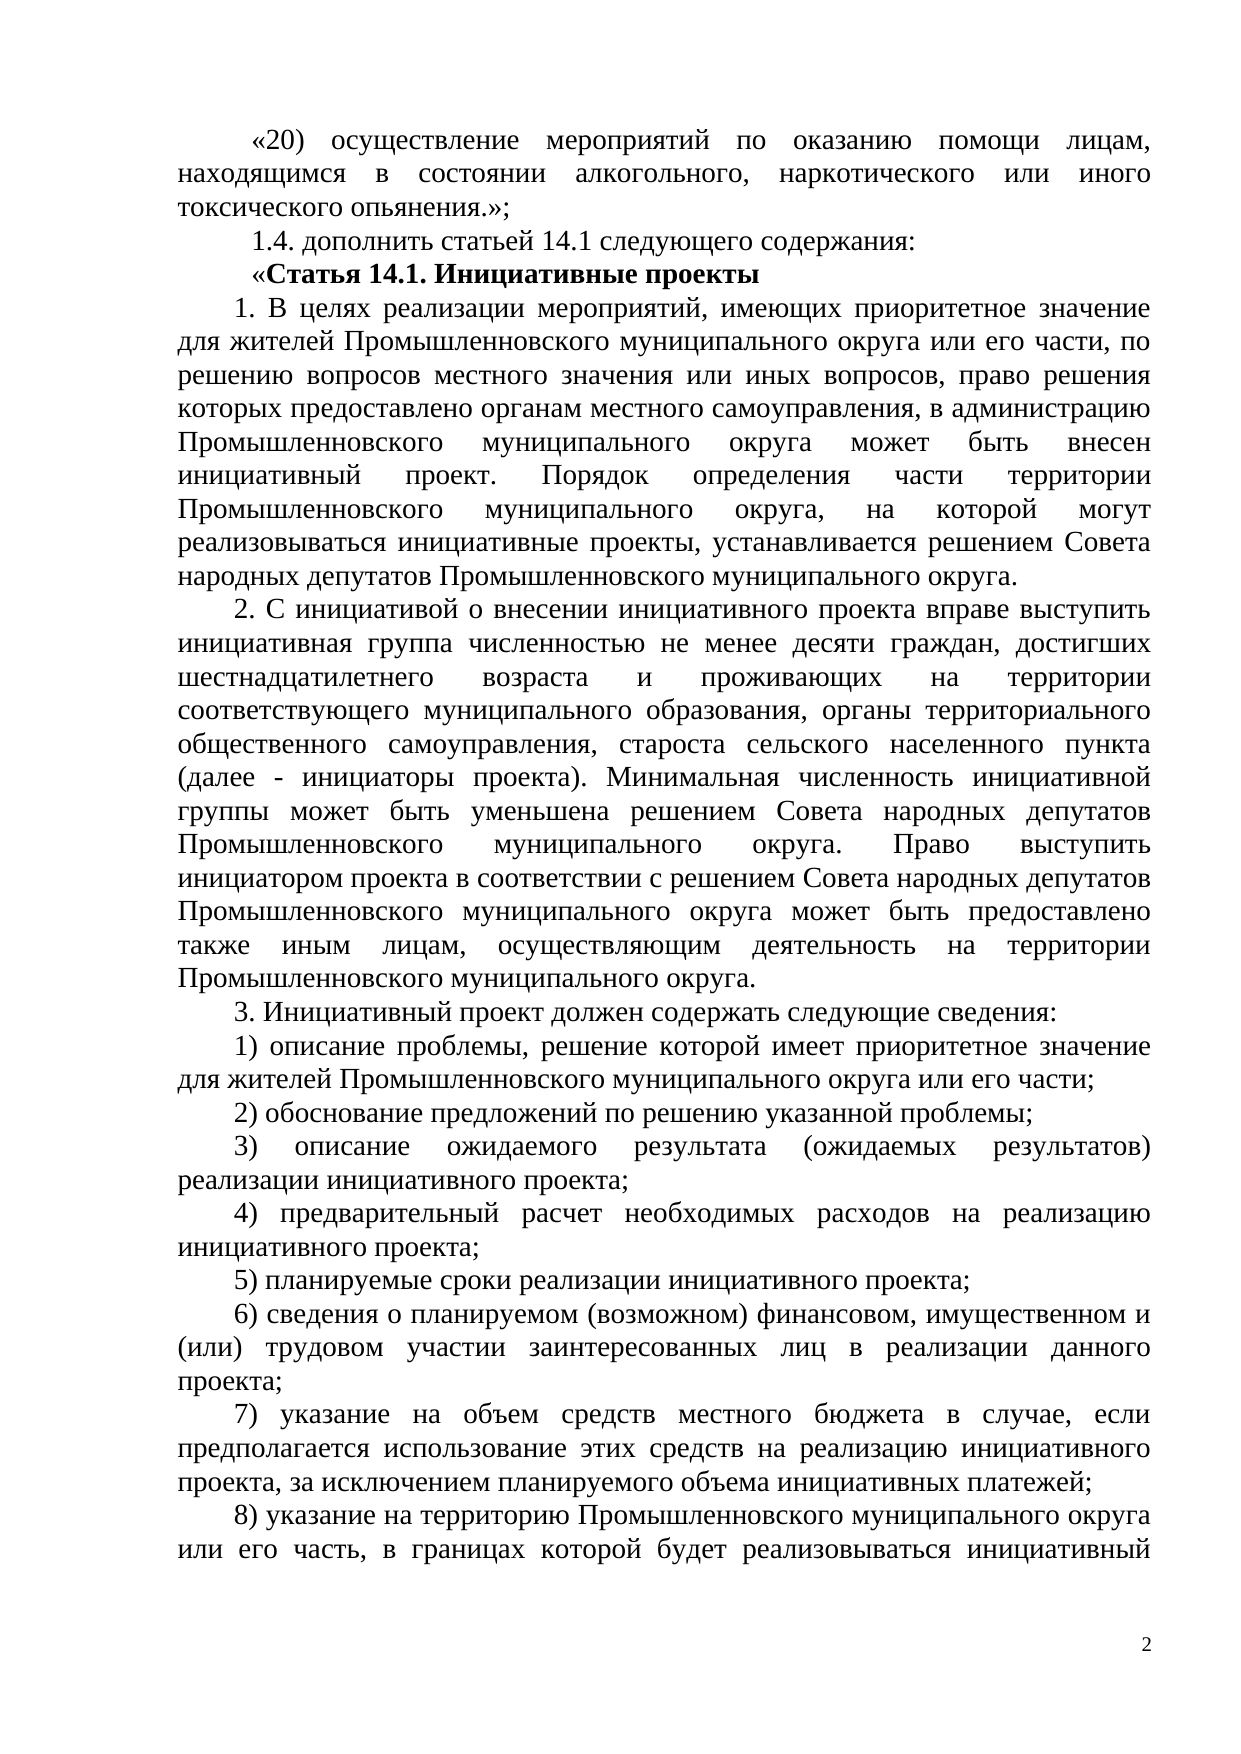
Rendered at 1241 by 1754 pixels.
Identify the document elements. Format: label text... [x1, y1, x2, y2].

text 2) обоснование предложений по решению указанной проблемы; [177, 1095, 1152, 1128]
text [177, 1497, 1152, 1564]
text «Статья 14.1. Инициативные проекты [177, 256, 1152, 290]
text 3) описание ожидаемого результата (ожидаемых результатов) реализации инициативного проекта; [177, 1128, 1152, 1195]
text 2. С инициативой о внесении инициативного проекта вправе выступить инициативная группа численностью не менее десяти граждан, достигших шестнадцатилетнего возраста и проживающих на территории соответствующего муниципального образования, органы территориального общественного самоуправления, староста сельского населенного пункта (далее - инициаторы проекта). Минимальная численность инициативной группы может быть уменьшена решением Совета народных депутатов Промышленновского муниципального округа. Право выступить инициатором проекта в соответствии с решением Совета народных депутатов Промышленновского муниципального округа может быть предоставлено также иным лицам, осуществляющим деятельность на территории Промышленновского муниципального округа. [177, 592, 1152, 994]
text «20) осуществление мероприятий по оказанию помощи лицам, находящимся в состоянии алкогольного, наркотического или иного токсического опьянения.»; [177, 122, 1152, 223]
text 7) указание на объем средств местного бюджета в случае, если предполагается использование этих средств на реализацию инициативного проекта, за исключением планируемого объема инициативных платежей; [177, 1397, 1152, 1497]
text 1) описание проблемы, решение которой имеет приоритетное значение для жителей Промышленновского муниципального округа или его части; [177, 1028, 1152, 1095]
text 6) сведения о планируемом (возможном) финансовом, имущественном и (или) трудовом участии заинтересованных лиц в реализации данного проекта; [177, 1296, 1152, 1397]
text 4) предварительный расчет необходимых расходов на реализацию инициативного проекта; [177, 1195, 1152, 1262]
text 1. В целях реализации мероприятий, имеющих приоритетное значение для жителей Промышленновского муниципального округа или его части, по решению вопросов местного значения или иных вопросов, право решения которых предоставлено органам местного самоуправления, в администрацию Промышленновского муниципального округа может быть внесен инициативный проект. Порядок определения части территории Промышленновского муниципального округа, на которой могут реализовываться инициативные проекты, устанавливается решением Совета народных депутатов Промышленновского муниципального округа. [177, 290, 1152, 592]
text 3. Инициативный проект должен содержать следующие сведения: [177, 994, 1152, 1028]
text 1.4. дополнить статьей 14.1 следующего содержания: [177, 223, 1152, 256]
text 5) планируемые сроки реализации инициативного проекта; [177, 1262, 1152, 1296]
